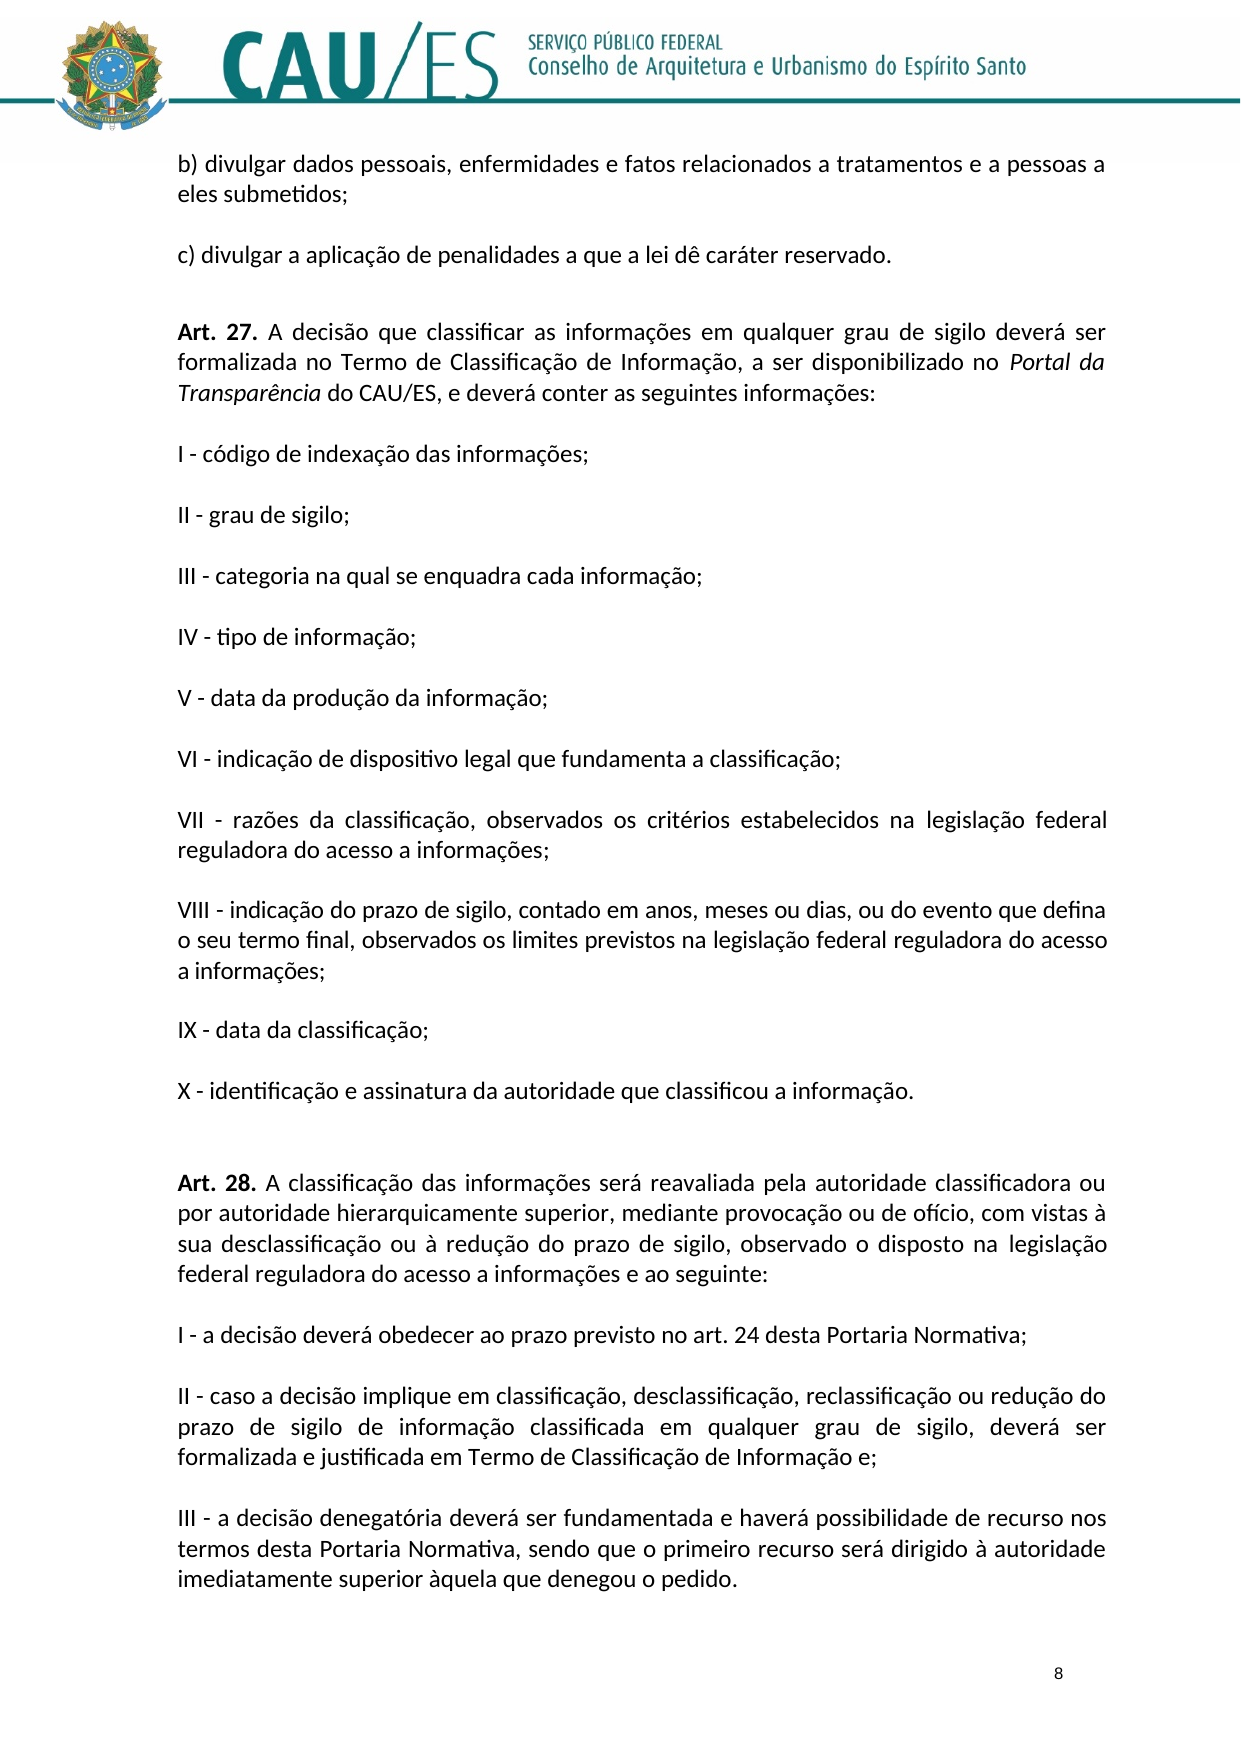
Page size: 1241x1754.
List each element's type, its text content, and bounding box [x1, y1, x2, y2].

text V - data da produção da informação; [177, 682, 1107, 712]
text X - identificação e assinatura da autoridade que classificou a informação. [177, 1075, 1107, 1106]
text II - grau de sigilo; [177, 499, 1107, 529]
picture [0, 17, 1241, 163]
text III - categoria na qual se enquadra cada informação; [177, 560, 1107, 590]
text Art. 28. A classificação das informações será reavaliada pela autoridade classificadora ou por autoridade hierarquicamente superior, mediante provocação ou de ofício, com vistas à sua desclassificação ou à redução do prazo de sigilo, observado o disposto na legislação federal reguladora do acesso a informações e ao seguinte: [177, 1167, 1107, 1289]
text Art. 27. A decisão que classificar as informações em qualquer grau de sigilo deverá ser formalizada no Termo de Classificação de Informação, a ser disponibilizado no Portal da Transparência do CAU/ES, e deverá conter as seguintes informações: [177, 316, 1107, 407]
text VIII - indicação do prazo de sigilo, contado em anos, meses ou dias, ou do evento que defina o seu termo final, observados os limites previstos na legislação federal reguladora do acesso a informações; [177, 894, 1107, 985]
text IV - tipo de informação; [177, 621, 1107, 651]
text I - a decisão deverá obedecer ao prazo previsto no art. 24 desta Portaria Normativa; [177, 1319, 1107, 1350]
text VII - razões da classificação, observados os critérios estabelecidos na legislação federal reguladora do acesso a informações; [177, 804, 1107, 865]
text III - a decisão denegatória deverá ser fundamentada e haverá possibilidade de recurso nos termos desta Portaria Normativa, sendo que o primeiro recurso será dirigido à autoridade imediatamente superior àquela que denegou o pedido. [177, 1502, 1107, 1594]
text I - código de indexação das informações; [177, 438, 1107, 468]
text II - caso a decisão implique em classificação, desclassificação, reclassificação ou redução do prazo de sigilo de informação classificada em qualquer grau de sigilo, deverá ser formalizada e justificada em Termo de Classificação de Informação e; [177, 1380, 1107, 1472]
text VI - indicação de dispositivo legal que fundamenta a classificação; [177, 743, 1107, 773]
text IX - data da classificação; [177, 1014, 1107, 1044]
text b) divulgar dados pessoais, enfermidades e fatos relacionados a tratamentos e a pessoas a eles submetidos; [177, 148, 1107, 209]
text c) divulgar a aplicação de penalidades a que a lei dê caráter reservado. [177, 239, 1107, 270]
